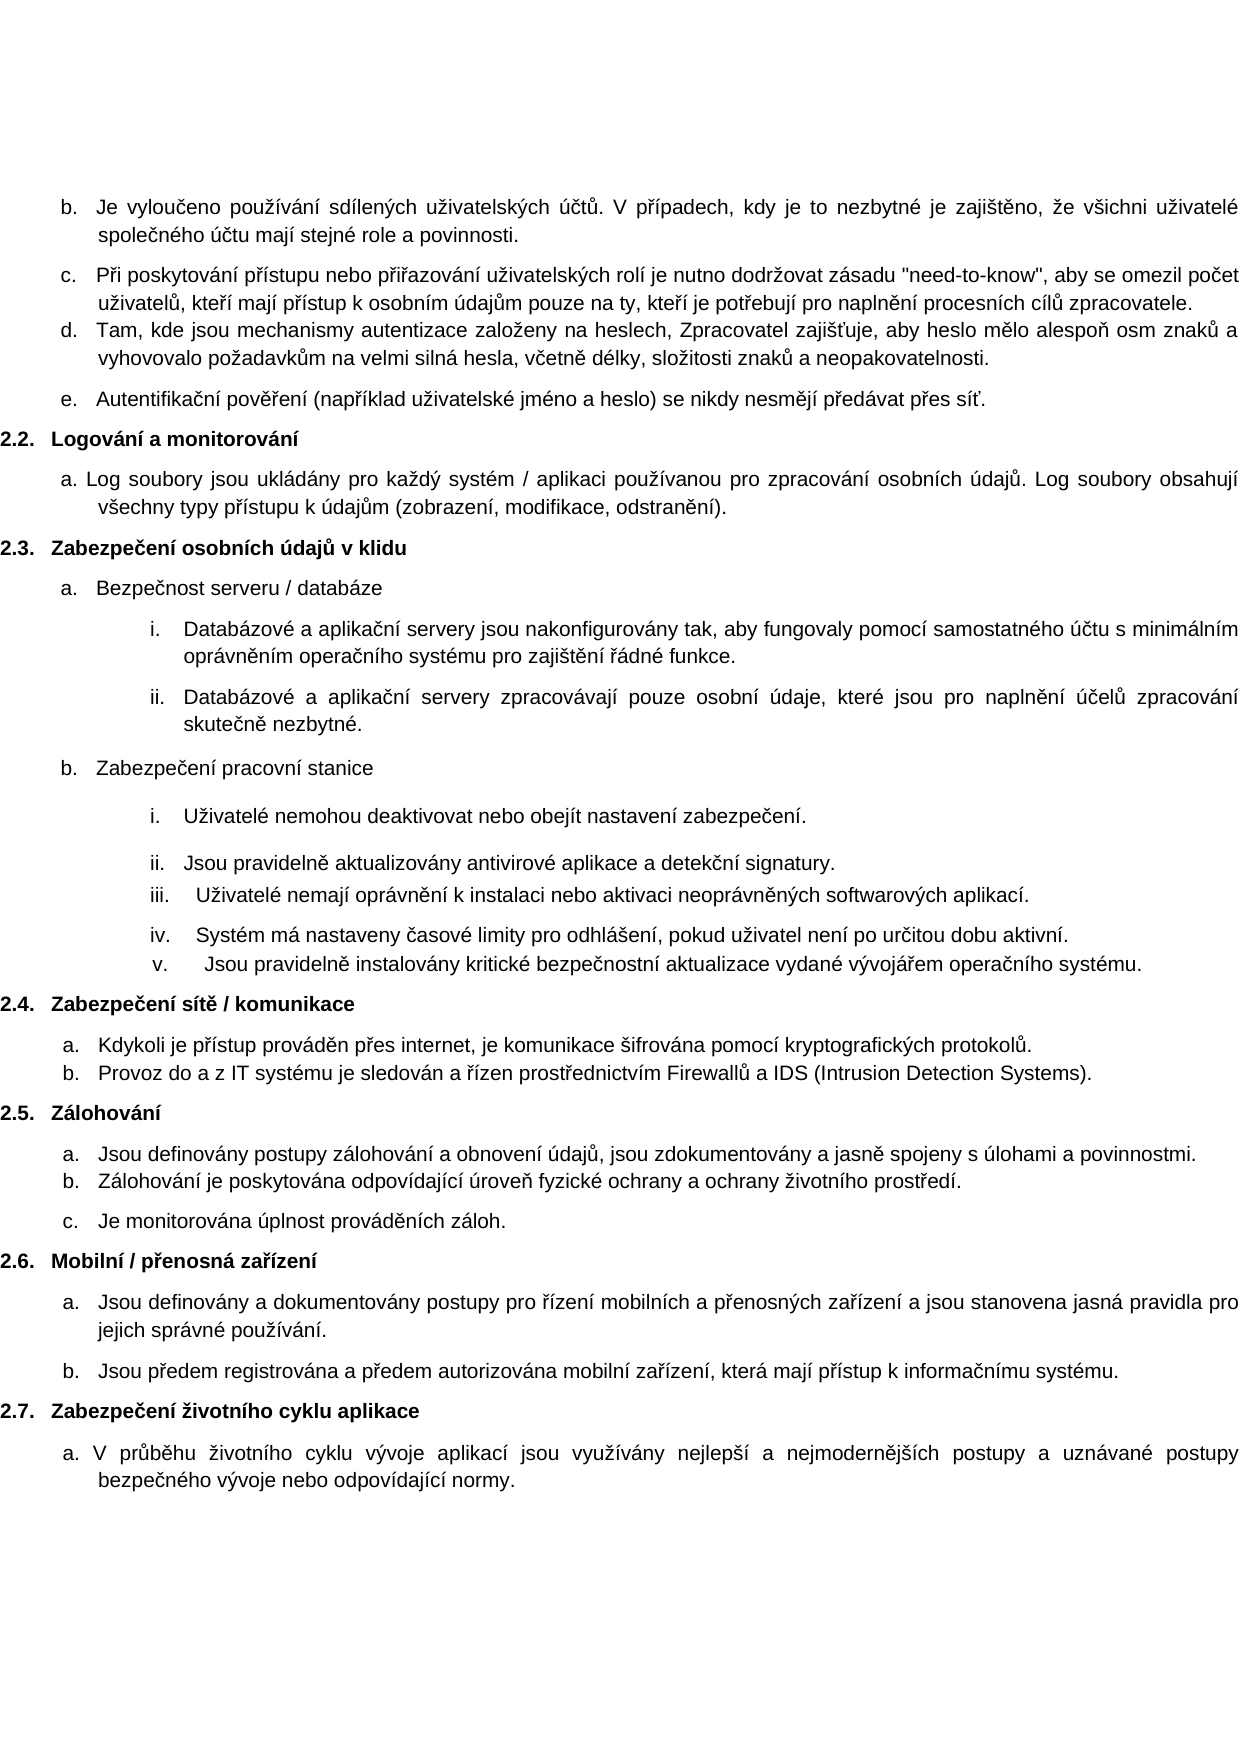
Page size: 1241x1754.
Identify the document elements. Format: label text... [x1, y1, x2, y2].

list Tam, kde jsou mechanismy autentizace založeny na heslech, Zpracovatel zajišťuje, aby heslo mělo alespoň osm znaků a vyhovovalo požadavkům na velmi silná hesla, včetně délky, složitosti znaků a neopakovatelnosti. [60, 316, 1240, 371]
list Zálohování je poskytována odpovídající úroveň fyzické ochrany a ochrany životního prostředí. [62, 1167, 1240, 1194]
list Jsou definovány postupy zálohování a obnovení údajů, jsou zdokumentovány a jasně spojeny s úlohami a povinnostmi. [62, 1139, 1240, 1167]
list Jsou pravidelně instalovány kritické bezpečnostní aktualizace vydané vývojářem operačního systému. [152, 948, 1240, 977]
list Kdykoli je přístup prováděn přes internet, je komunikace šifrována pomocí kryptografických protokolů. [62, 1031, 1240, 1058]
list Je monitorována úplnost prováděních záloh. [62, 1212, 1240, 1233]
list Jsou pravidelně aktualizovány antivirové aplikace a detekční signatury. [150, 833, 1240, 880]
list Jsou předem registrována a předem autorizována mobilní zařízení, která mají přístup k informačnímu systému. [62, 1356, 1240, 1384]
list Zabezpečení sítě / komunikace [0, 995, 1240, 1016]
list Autentifikační pověření (například uživatelské jméno a heslo) se nikdy nesmějí předávat přes síť. [60, 383, 1240, 412]
list Databázové a aplikační servery zpracovávají pouze osobní údaje, které jsou pro naplnění účelů zpracování skutečně nezbytné. [150, 682, 1240, 737]
list Databázové a aplikační servery jsou nakonfigurovány tak, aby fungovaly pomocí samostatného účtu s minimálním oprávněním operačního systému pro zajištění řádné funkce. [150, 614, 1240, 669]
list Uživatelé nemají oprávnění k instalaci nebo aktivaci neoprávněných softwarových aplikací. [150, 880, 1240, 908]
list Uživatelé nemohou deaktivovat nebo obejít nastavení zabezpečení. [150, 785, 1240, 833]
text a. Log soubory jsou ukládány pro každý systém / aplikaci používanou pro zpracování osobních údajů. Log soubory obsahují všechny typy přístupu k údajům (zobrazení, modifikace, odstranění). [60, 465, 1240, 520]
list Zabezpečení osobních údajů v klidu [0, 538, 1240, 559]
list Při poskytování přístupu nebo přiřazování uživatelských rolí je nutno dodržovat zásadu "need-to-know", aby se omezil počet uživatelů, kteří mají přístup k osobním údajům pouze na ty, kteří je potřebují pro naplnění procesních cílů zpracovatele. [60, 260, 1240, 316]
list Je vyloučeno používání sdílených uživatelských účtů. V případech, kdy je to nezbytné je zajištěno, že všichni uživatelé společného účtu mají stejné role a povinnosti. [60, 192, 1240, 248]
list Zabezpečení pracovní stanice [60, 737, 1240, 785]
list Logování a monitorování [0, 430, 1240, 451]
list Systém má nastaveny časové limity pro odhlášení, pokud uživatel není po určitou dobu aktivní. [150, 920, 1240, 948]
list Bezpečnost serveru / databáze [60, 579, 1240, 600]
list Provoz do a z IT systému je sledován a řízen prostřednictvím Firewallů a IDS (Intrusion Detection Systems). [62, 1058, 1240, 1086]
list Zálohování [0, 1103, 1240, 1124]
text a. V průběhu životního cyklu vývoje aplikací jsou využívány nejlepší a nejmodernějších postupy a uznávané postupy bezpečného vývoje nebo odpovídající normy. [62, 1438, 1240, 1493]
list Jsou definovány a dokumentovány postupy pro řízení mobilních a přenosných zařízení a jsou stanovena jasná pravidla pro jejich správné používání. [62, 1287, 1240, 1343]
list Mobilní / přenosná zařízení [0, 1252, 1240, 1273]
list Zabezpečení životního cyklu aplikace [0, 1402, 1240, 1423]
